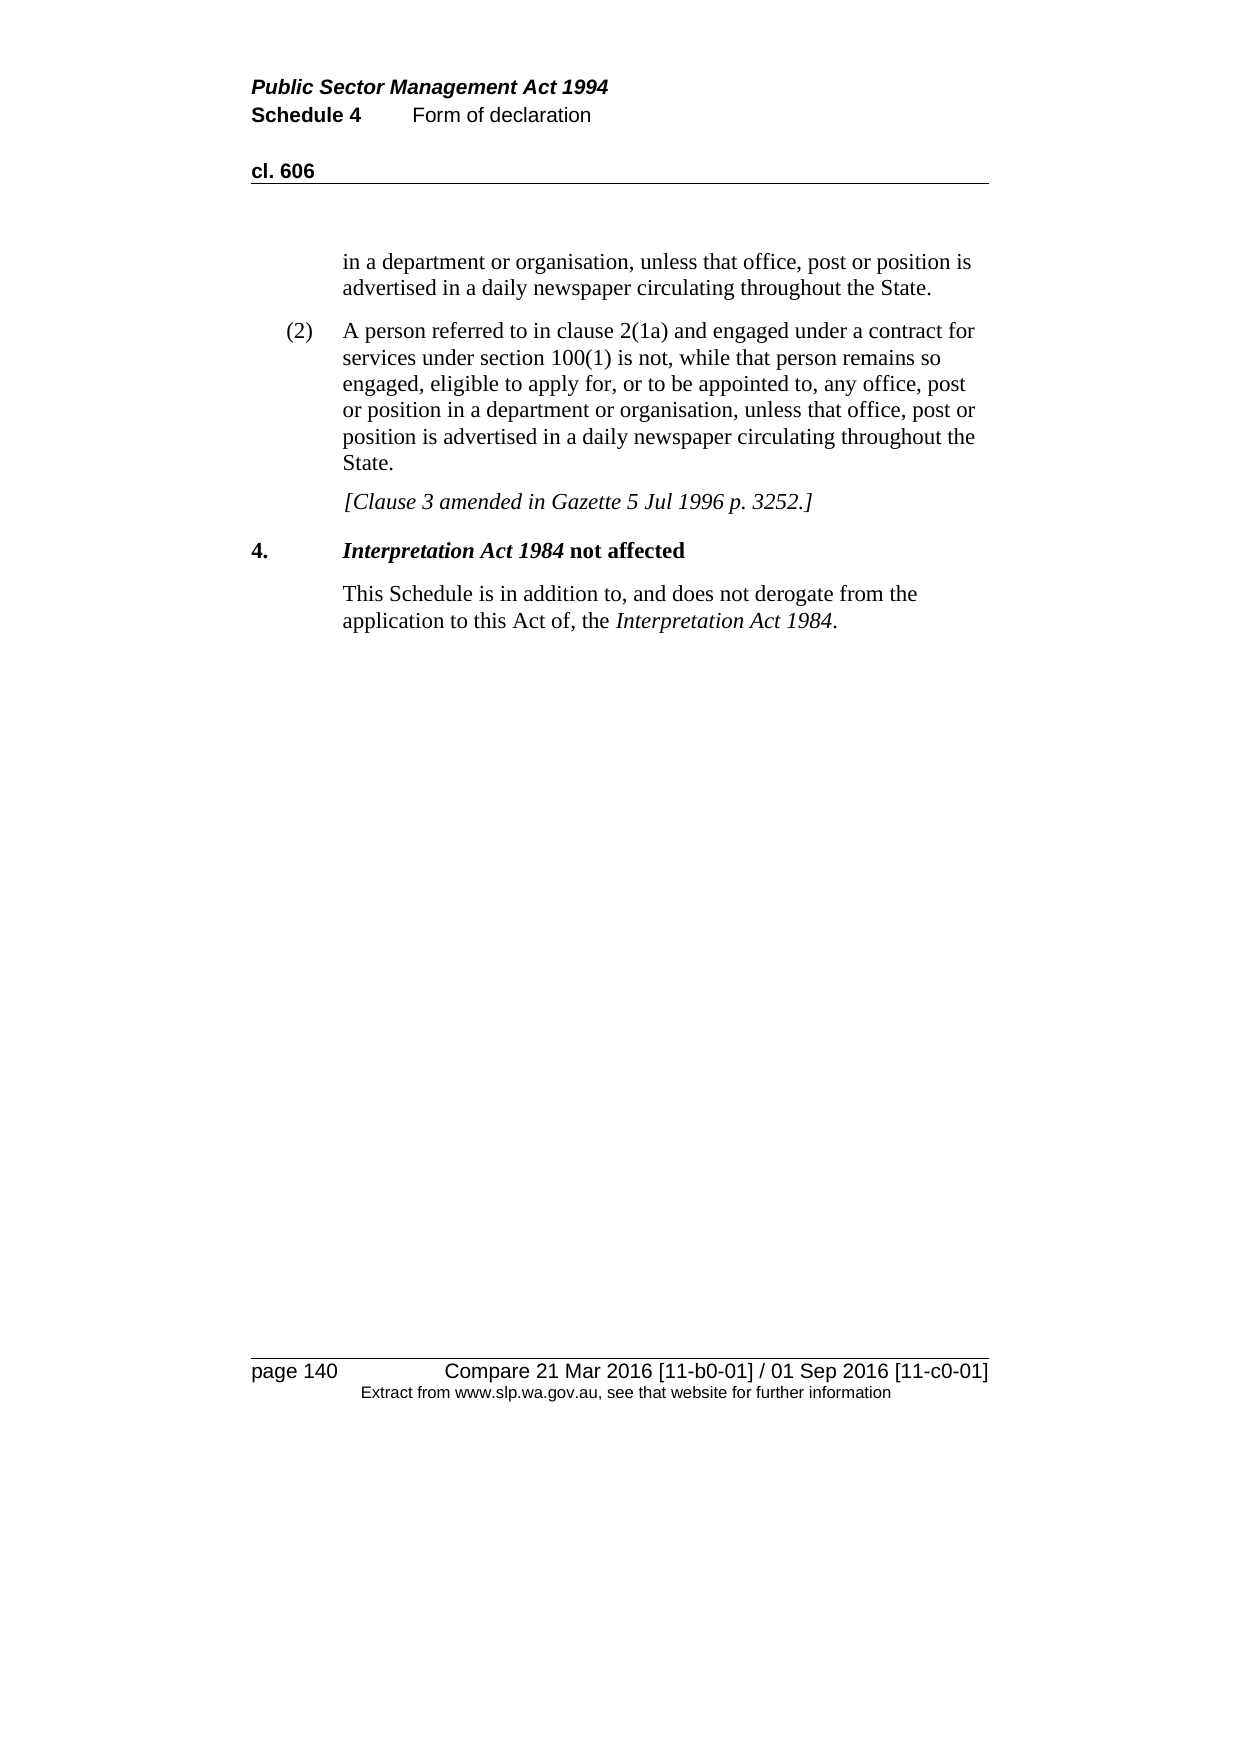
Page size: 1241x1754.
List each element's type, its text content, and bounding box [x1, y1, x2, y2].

text [Clause 3 amended in Gazette 5 Jul 1996 p. 3252.] [251, 488, 989, 514]
text This Schedule is in addition to, and does not derogate from the application to this Act of, the Interpretation Act 1984. [251, 580, 989, 633]
text (2) A person referred to in clause 2(1a) and engaged under a contract for services under section 100(1) is not, while that person remains so engaged, eligible to apply for, or to be appointed to, any office, post or position in a department or organisation, unless that office, post or position is advertised in a daily newspaper circulating throughout the State. [251, 317, 989, 476]
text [251, 248, 989, 301]
subtitle 4. Interpretation Act 1984 not affected [251, 537, 989, 564]
